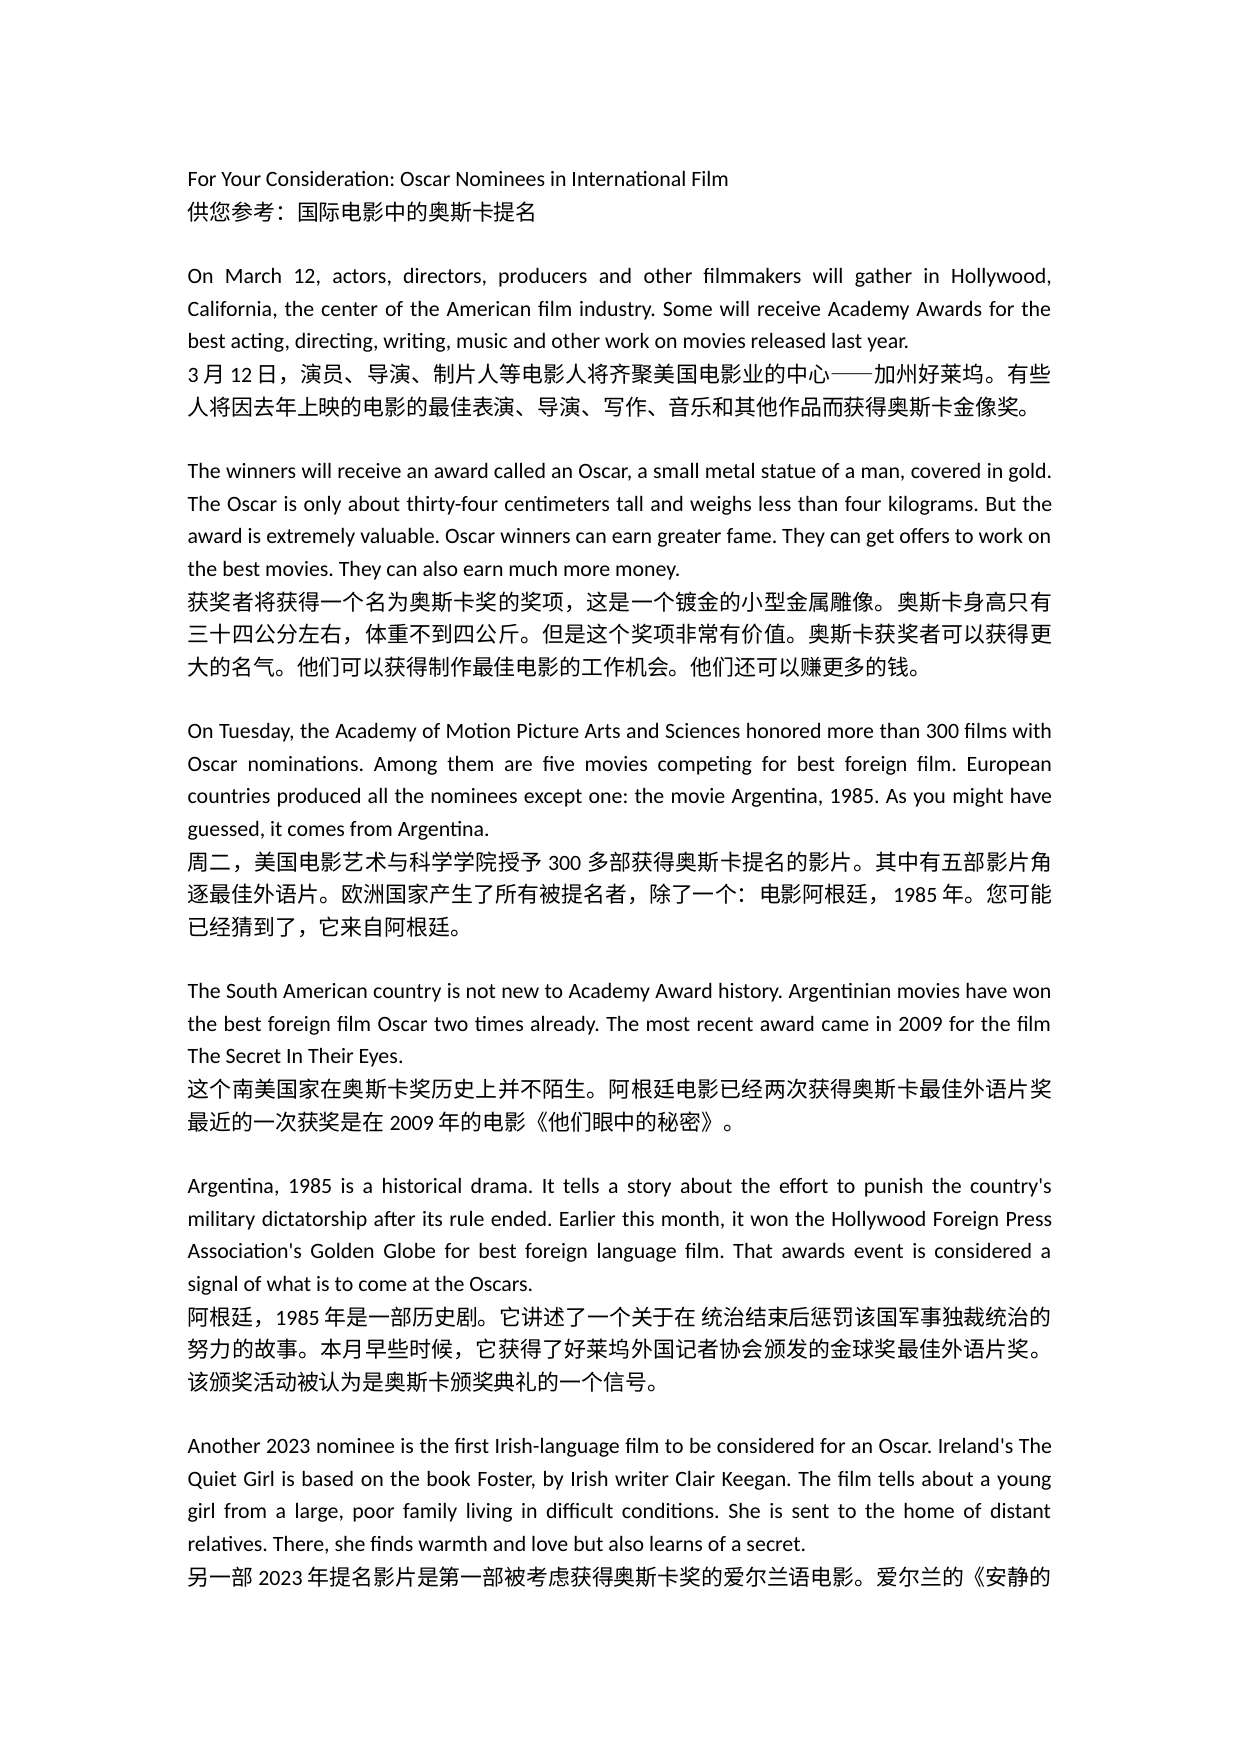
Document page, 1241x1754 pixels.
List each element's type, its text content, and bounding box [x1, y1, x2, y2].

text For Your Consideration: Oscar Nominees in International Film [187, 162, 1053, 194]
text 3月12日，演员、导演、制片人等电影人将齐聚美国电影业的中心——加州好莱坞。有些人将因去年上映的电影的最佳表演、导演、写作、音乐和其他作品而获得奥斯卡金像奖。 [187, 357, 1053, 422]
text Another 2023 nominee is the first Irish-language film to be considered for an Oscar. Ireland's The Quiet Girl is based on the book Foster, by Irish writer Clair Keegan. The film tells about a young girl from a large, poor family living in difficult conditions. She is sent to the home of distant relatives. There, she finds warmth and love but also learns of a secret. [187, 1429, 1053, 1559]
text 这个南美国家在奥斯卡奖历史上并不陌生。阿根廷电影已经两次获得奥斯卡最佳外语片奖。最近的一次获奖是在 2009 年的电影《他们眼中的秘密》。 [187, 1072, 1053, 1137]
text Argentina, 1985 is a historical drama. It tells a story about the effort to punish the country's military dictatorship after its rule ended. Earlier this month, it won the Hollywood Foreign Press Association's Golden Globe for best foreign language film. That awards event is considered a signal of what is to come at the Oscars. [187, 1169, 1053, 1299]
text The winners will receive an award called an Oscar, a small metal statue of a man, covered in gold. The Oscar is only about thirty-four centimeters tall and weighs less than four kilograms. But the award is extremely valuable. Oscar winners can earn greater fame. They can get offers to work on the best movies. They can also earn much more money. [187, 454, 1053, 584]
text 获奖者将获得一个名为奥斯卡奖的奖项，这是一个镀金的小型金属雕像。奥斯卡身高只有三十四公分左右，体重不到四公斤。但是这个奖项非常有价值。奥斯卡获奖者可以获得更大的名气。他们可以获得制作最佳电影的工作机会。他们还可以赚更多的钱。 [187, 584, 1053, 682]
text On March 12, actors, directors, producers and other filmmakers will gather in Hollywood, California, the center of the American film industry. Some will receive Academy Awards for the best acting, directing, writing, music and other work on movies released last year. [187, 259, 1053, 357]
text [187, 1559, 1053, 1592]
text The South American country is not new to Academy Award history. Argentinian movies have won the best foreign film Oscar two times already. The most recent award came in 2009 for the film The Secret In Their Eyes. [187, 974, 1053, 1072]
text 阿根廷，1985 年是一部历史剧。它讲述了一个关于在 统治结束后惩罚该国军事独裁统治的努力的故事。本月早些时候，它获得了好莱坞外国记者协会颁发的金球奖最佳外语片奖。该颁奖活动被认为是奥斯卡颁奖典礼的一个信号。 [187, 1299, 1053, 1397]
text On Tuesday, the Academy of Motion Picture Arts and Sciences honored more than 300 films with Oscar nominations. Among them are five movies competing for best foreign film. European countries produced all the nominees except one: the movie Argentina, 1985. As you might have guessed, it comes from Argentina. [187, 714, 1053, 844]
text 供您参考：国际电影中的奥斯卡提名 [187, 194, 1053, 227]
text 周二，美国电影艺术与科学学院授予 300 多部获得奥斯卡提名的影片。其中有五部影片角逐最佳外语片。欧洲国家产生了所有被提名者，除了一个：电影阿根廷，1985 年。您可能已经猜到了，它来自阿根廷。 [187, 844, 1053, 942]
